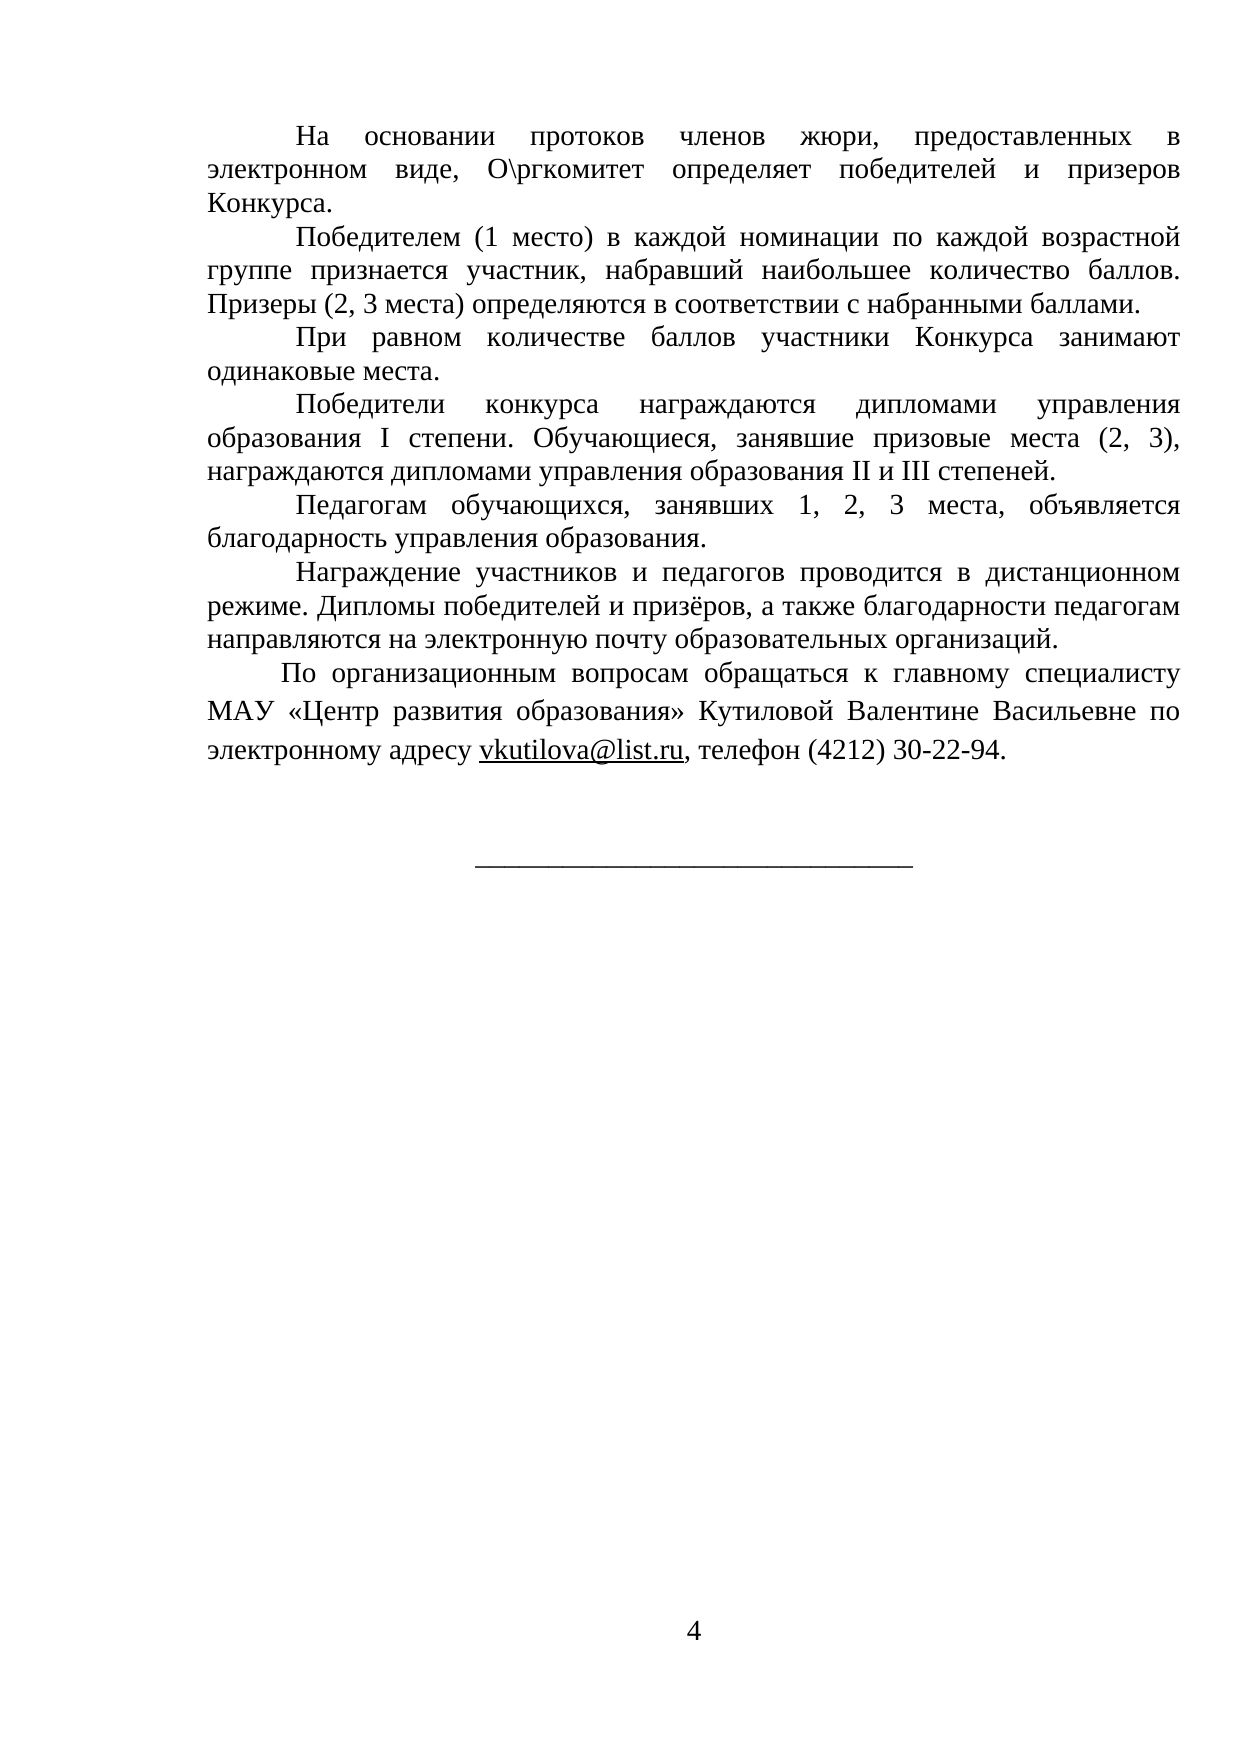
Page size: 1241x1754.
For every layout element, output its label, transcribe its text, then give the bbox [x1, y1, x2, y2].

text ______________________________ [207, 837, 1181, 871]
text Победители конкурса награждаются дипломами управления образования I степени. Обучающиеся, занявшие призовые места (2, 3), награждаются дипломами управления образования II и III степеней. [207, 386, 1181, 487]
text При равном количестве баллов участники Конкурса занимают одинаковые места. [207, 319, 1181, 386]
text Победителем (1 место) в каждой номинации по каждой возрастной группе признается участник, набравший наибольшее количество баллов. Призеры (2, 3 места) определяются в соответствии с набранными баллами. [207, 219, 1181, 319]
text Педагогам обучающихся, занявших 1, 2, 3 места, объявляется благодарность управления образования. [207, 487, 1181, 554]
text Награждение участников и педагогов проводится в дистанционном режиме. Дипломы победителей и призёров, а также благодарности педагогам направляются на электронную почту образовательных организаций. [207, 554, 1181, 655]
text По организационным вопросам обращаться к главному специалисту МАУ «Центр развития образования» Кутиловой Валентине Васильевне по электронному адресу vkutilova@list.ru, телефон (4212) 30-22-94. [207, 655, 1181, 765]
text На основании протоков членов жюри, предоставленных в электронном виде, О\ргкомитет определяет победителей и призеров Конкурса. [207, 118, 1181, 219]
